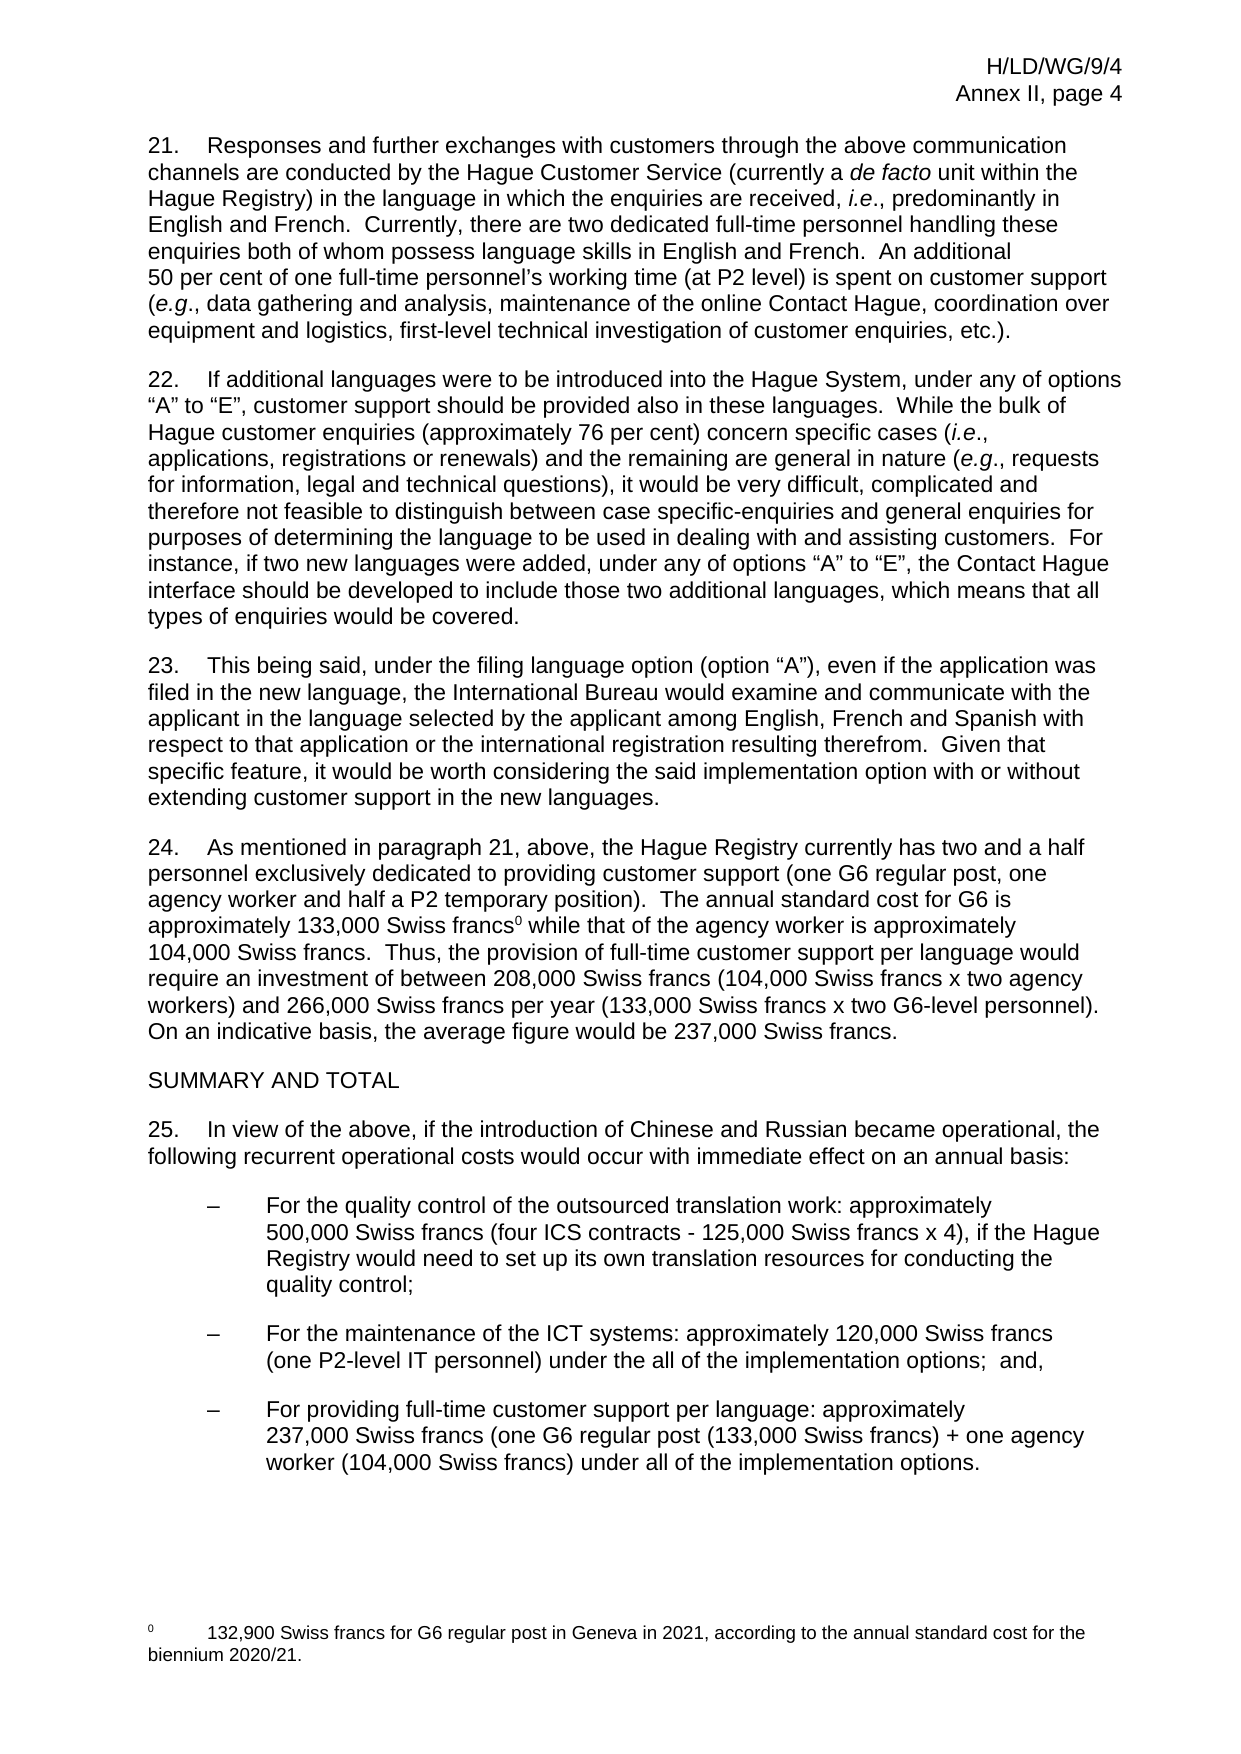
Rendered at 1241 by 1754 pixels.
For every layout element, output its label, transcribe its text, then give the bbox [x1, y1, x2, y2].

list – For the quality control of the outsourced translation work: approximately 500,000 Swiss francs (four ICS contracts - 125,000 Swiss francs x 4), if the Hague Registry would need to set up its own translation resources for conducting the quality control; [207, 1192, 1122, 1297]
list – For providing full-time customer support per language: approximately 237,000 Swiss francs (one G6 regular post (133,000 Swiss francs) + one agency worker (104,000 Swiss francs) under all of the implementation options. [207, 1396, 1122, 1475]
text In view of the above, if the introduction of Chinese and Russian became operational, the following recurrent operational costs would occur with immediate effect on an annual basis: [148, 1116, 1122, 1169]
text Responses and further exchanges with customers through the above communication channels are conducted by the Hague Customer Service (currently a de facto unit within the Hague Registry) in the language in which the enquiries are received, i.e., predominantly in English and French. Currently, there are two dedicated full-time personnel handling these enquiries both of whom possess language skills in English and French. An additional 50 per cent of one full-time personnel’s working time (at P2 level) is spent on customer support (e.g., data gathering and analysis, maintenance of the online Contact Hague, coordination over equipment and logistics, first-level technical investigation of customer enquiries, etc.). [148, 132, 1122, 343]
list Summary and total [148, 1067, 1122, 1093]
list – For the maintenance of the ICT systems: approximately 120,000 Swiss francs (one P2-level IT personnel) under the all of the implementation options; and, [207, 1320, 1122, 1373]
text As mentioned in paragraph 21, above, the Hague Registry currently has two and a half personnel exclusively dedicated to providing customer support (one G6 regular post, one agency worker and half a P2 temporary position). The annual standard cost for G6 is approximately 133,000 Swiss francs while that of the agency worker is approximately 104,000 Swiss francs. Thus, the provision of full-time customer support per language would require an investment of between 208,000 Swiss francs (104,000 Swiss francs x two agency workers) and 266,000 Swiss francs per year (133,000 Swiss francs x two G6-level personnel). On an indicative basis, the average figure would be 237,000 Swiss francs. [148, 833, 1122, 1044]
text If additional languages were to be introduced into the Hague System, under any of options “A” to “E”, customer support should be provided also in these languages. While the bulk of Hague customer enquiries (approximately 76 per cent) concern specific cases (i.e., applications, registrations or renewals) and the remaining are general in nature (e.g., requests for information, legal and technical questions), it would be very difficult, complicated and therefore not feasible to distinguish between case specific-enquiries and general enquiries for purposes of determining the language to be used in dealing with and assisting customers. For instance, if two new languages were added, under any of options “A” to “E”, the Contact Hague interface should be developed to include those two additional languages, which means that all types of enquiries would be covered. [148, 366, 1122, 629]
text This being said, under the filing language option (option “A”), even if the application was filed in the new language, the International Bureau would examine and communicate with the applicant in the language selected by the applicant among English, French and Spanish with respect to that application or the international registration resulting therefrom. Given that specific feature, it would be worth considering the said implementation option with or without extending customer support in the new languages. [148, 652, 1122, 811]
